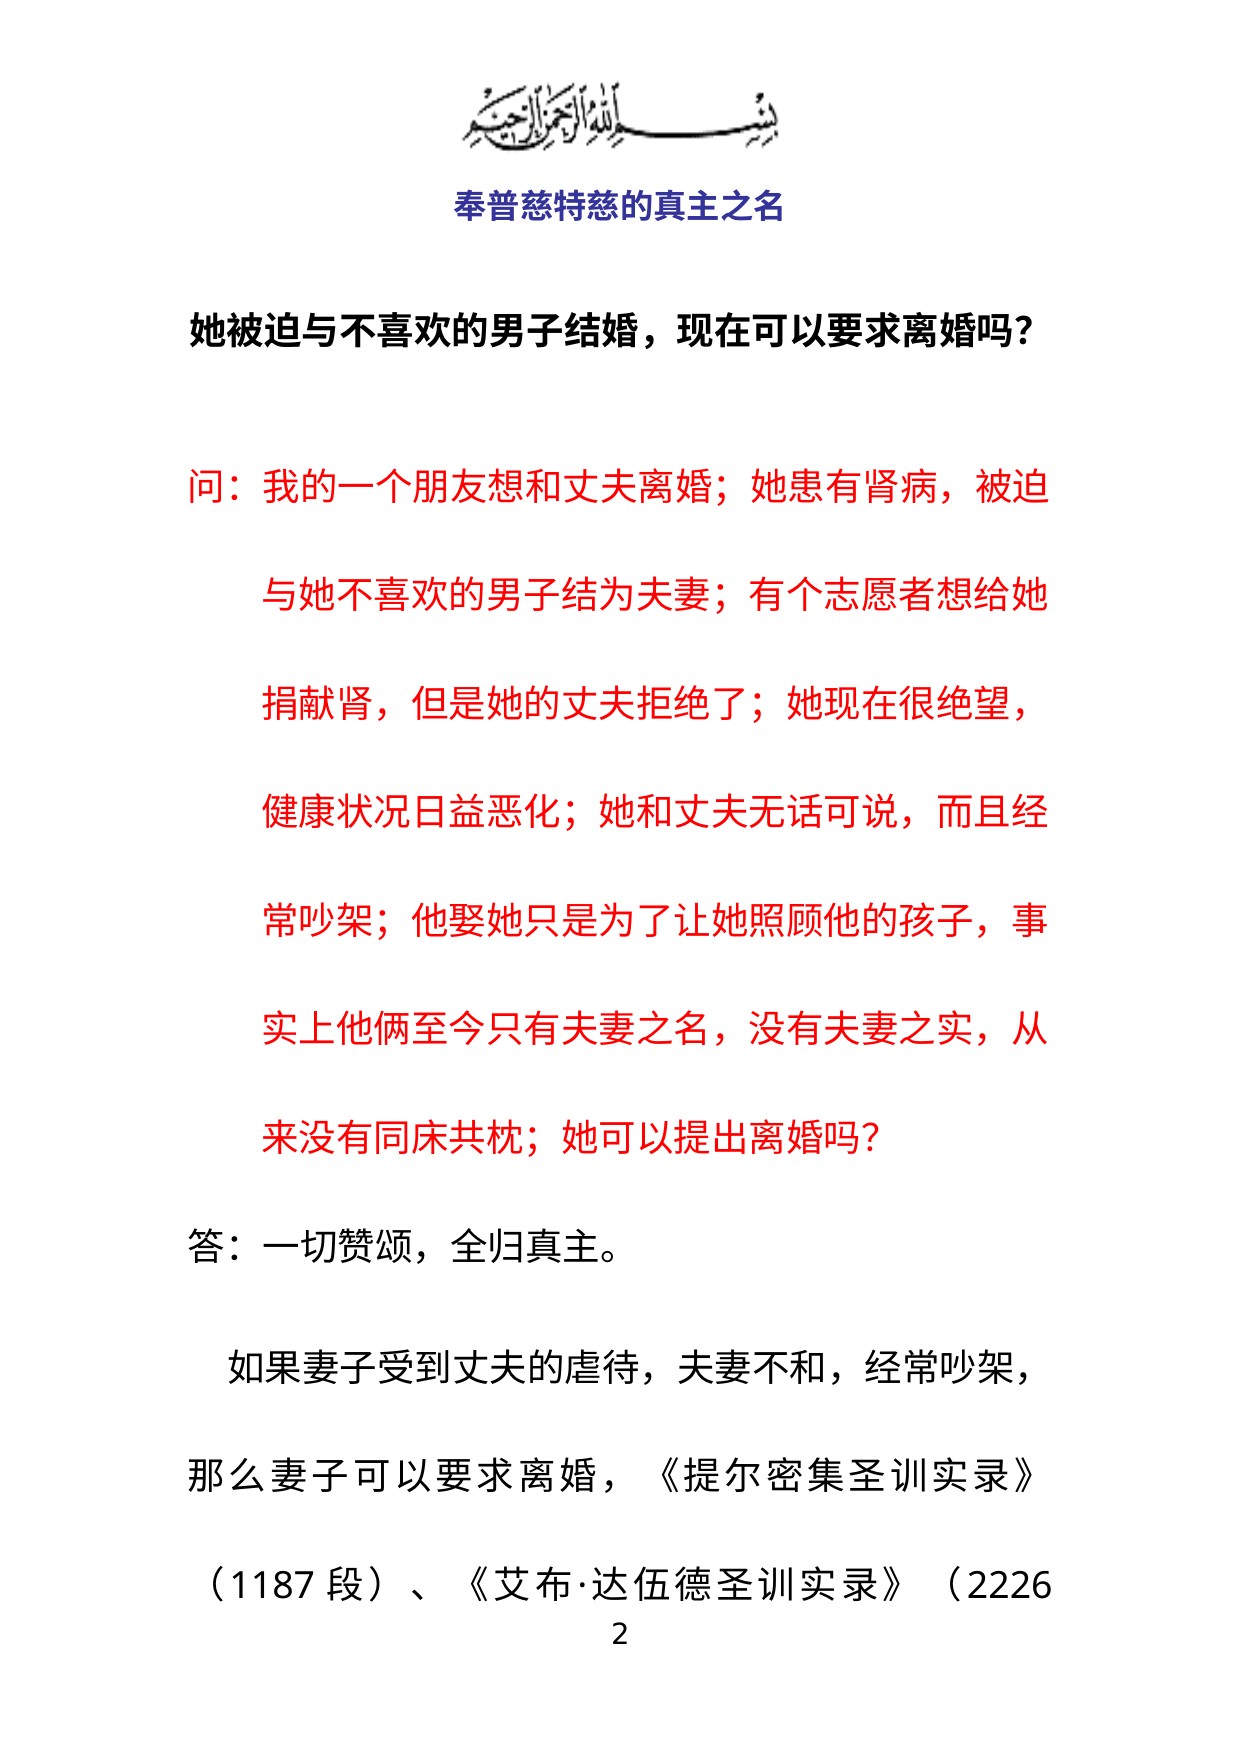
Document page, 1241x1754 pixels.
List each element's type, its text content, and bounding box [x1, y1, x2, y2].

text 健康状况日益恶化；她和丈夫无话可说，而且经 [187, 782, 1053, 836]
text 常吵架；他娶她只是为了让她照顾他的孩子，事 [187, 891, 1053, 945]
text 她被迫与不喜欢的男子结婚，现在可以要求离婚吗？ [187, 301, 1053, 356]
text 实上他俩至今只有夫妻之名，没有夫妻之实，从 [187, 999, 1053, 1053]
text 答：一切赞颂，全归真主。 [187, 1216, 1053, 1271]
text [187, 1337, 1053, 1609]
text 与她不喜欢的男子结为夫妻；有个志愿者想给她 [187, 565, 1053, 619]
text 问：我的一个朋友想和丈夫离婚；她患有肾病，被迫 [187, 457, 1053, 511]
text 捐献肾，但是她的丈夫拒绝了；她现在很绝望， [187, 674, 1053, 728]
text 来没有同床共枕；她可以提出离婚吗？ [187, 1108, 1053, 1162]
text 奉普慈特慈的真主之名 [187, 180, 1053, 228]
picture [451, 75, 789, 156]
